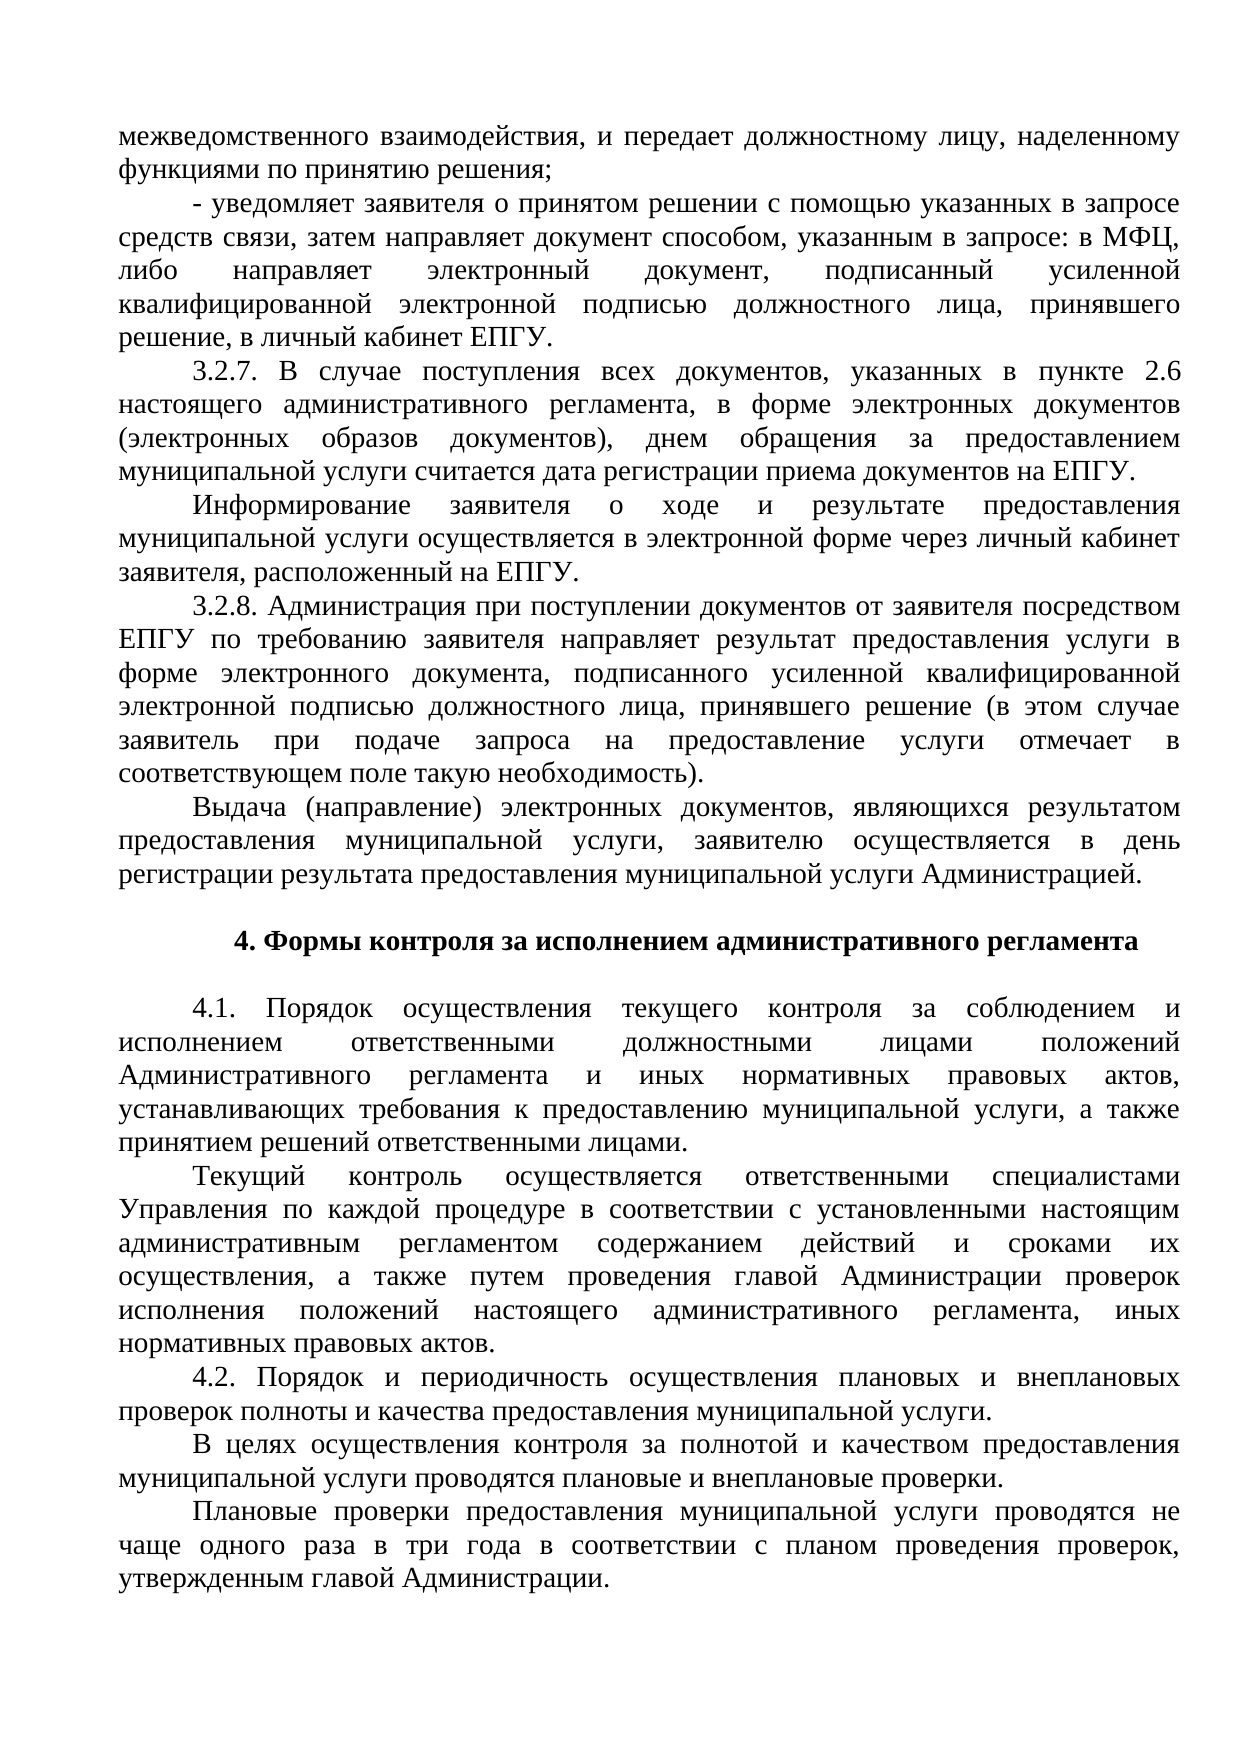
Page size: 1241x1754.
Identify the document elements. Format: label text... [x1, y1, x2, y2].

text 4.2. Порядок и периодичность осуществления плановых и внеплановых проверок полноты и качества предоставления муниципальной услуги. [118, 1359, 1181, 1426]
text В целях осуществления контроля за полнотой и качеством предоставления муниципальной услуги проводятся плановые и внеплановые проверки. [118, 1426, 1181, 1493]
text Информирование заявителя о ходе и результате предоставления муниципальной услуги осуществляется в электронной форме через личный кабинет заявителя, расположенный на ЕПГУ. [118, 487, 1181, 588]
text Выдача (направление) электронных документов, являющихся результатом предоставления муниципальной услуги, заявителю осуществляется в день регистрации результата предоставления муниципальной услуги Администрацией. [118, 789, 1181, 889]
text Текущий контроль осуществляется ответственными специалистами Управления по каждой процедуре в соответствии с установленными настоящим административным регламентом содержанием действий и сроками их осуществления, а также путем проведения главой Администрации проверок исполнения положений настоящего административного регламента, иных нормативных правовых актов. [118, 1158, 1181, 1359]
text - уведомляет заявителя о принятом решении с помощью указанных в запросе средств связи, затем направляет документ способом, указанным в запросе: в МФЦ, либо направляет электронный документ, подписанный усиленной квалифицированной электронной подписью должностного лица, принявшего решение, в личный кабинет ЕПГУ. [118, 185, 1181, 353]
text 4. Формы контроля за исполнением административного регламента [118, 923, 1181, 957]
text Плановые проверки предоставления муниципальной услуги проводятся не чаще одного раза в три года в соответствии с планом проведения проверок, утвержденным главой Администрации. [118, 1493, 1181, 1594]
text 3.2.7. В случае поступления всех документов, указанных в пункте 2.6 настоящего административного регламента, в форме электронных документов (электронных образов документов), днем обращения за предоставлением муниципальной услуги считается дата регистрации приема документов на ЕПГУ. [118, 353, 1181, 487]
text 3.2.8. Администрация при поступлении документов от заявителя посредством ЕПГУ по требованию заявителя направляет результат предоставления услуги в форме электронного документа, подписанного усиленной квалифицированной электронной подписью должностного лица, принявшего решение (в этом случае заявитель при подаче запроса на предоставление услуги отмечает в соответствующем поле такую необходимость). [118, 588, 1181, 789]
text 4.1. Порядок осуществления текущего контроля за соблюдением и исполнением ответственными должностными лицами положений Административного регламента и иных нормативных правовых актов, устанавливающих требования к предоставлению муниципальной услуги, а также принятием решений ответственными лицами. [118, 990, 1181, 1158]
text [118, 118, 1181, 185]
